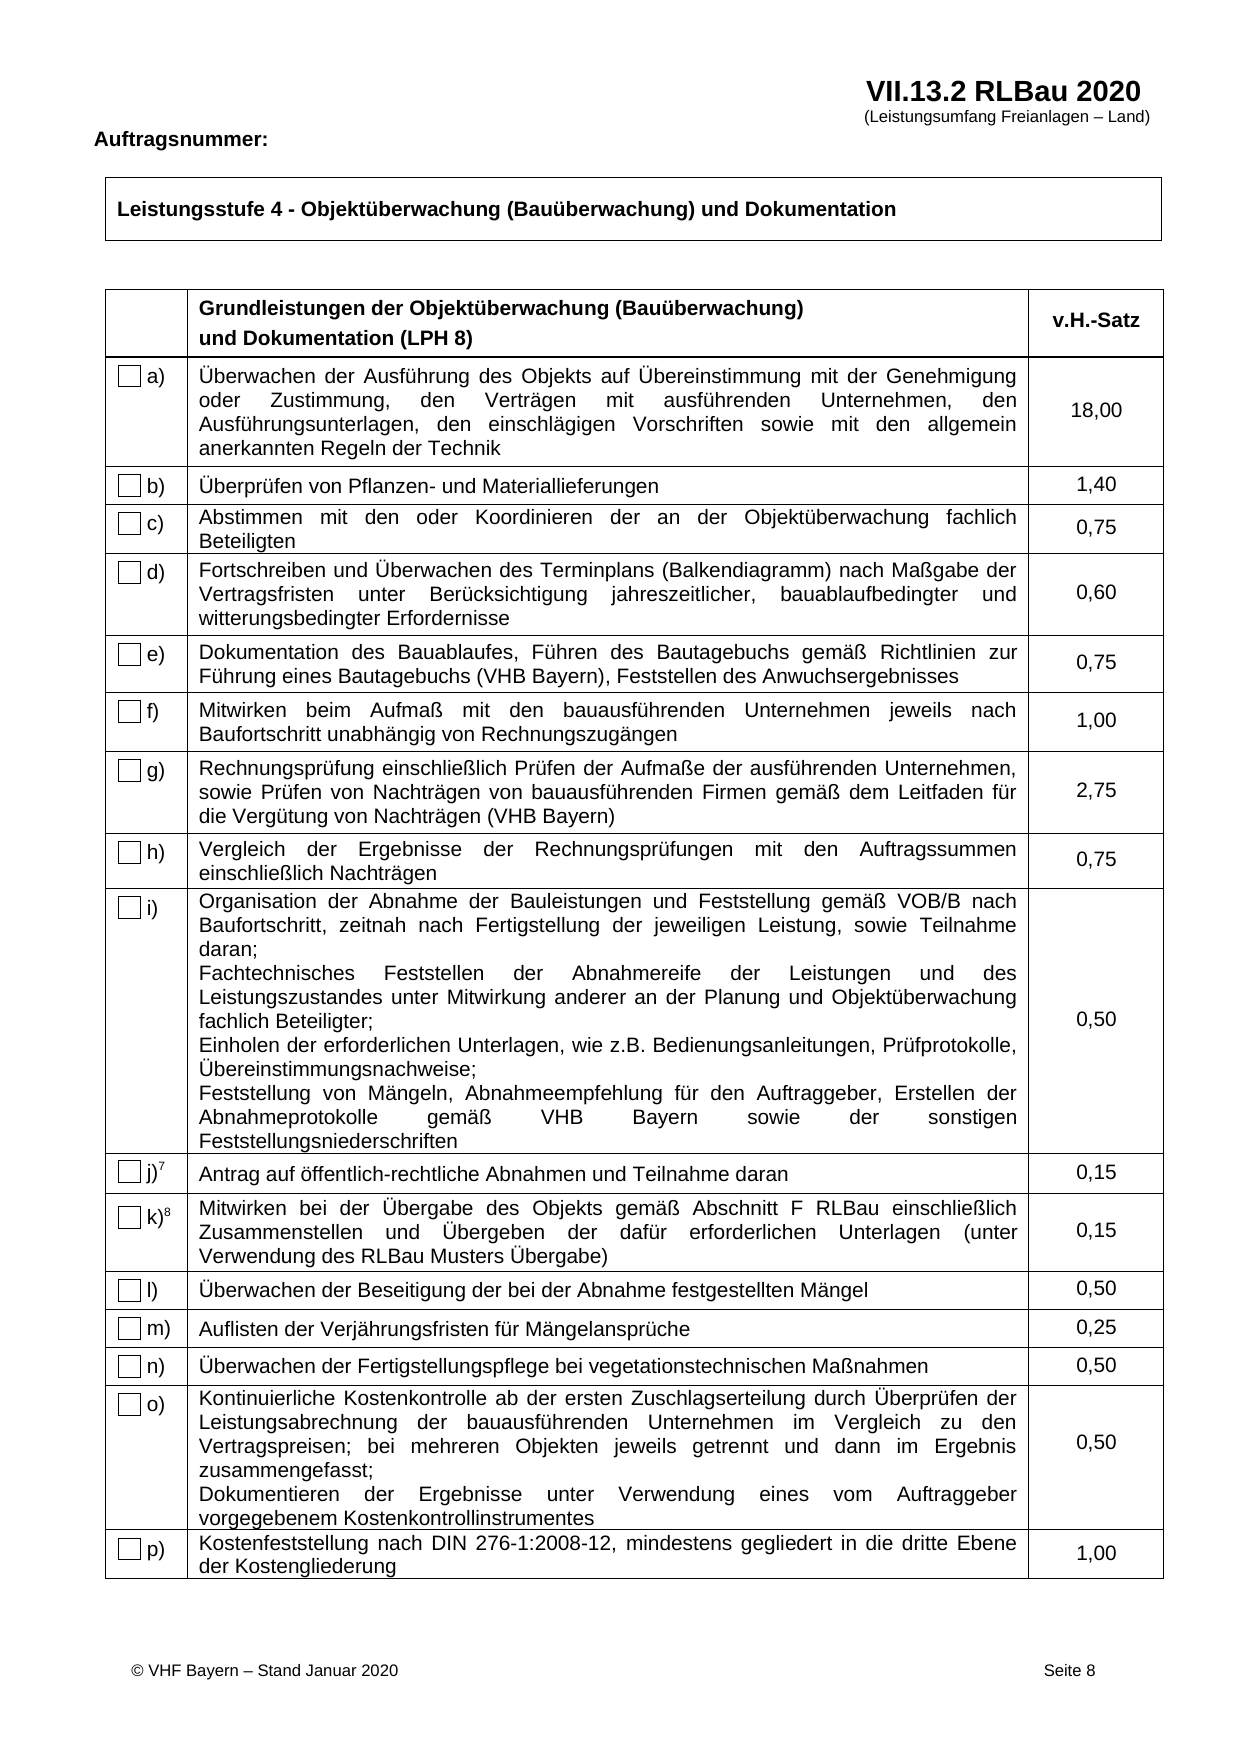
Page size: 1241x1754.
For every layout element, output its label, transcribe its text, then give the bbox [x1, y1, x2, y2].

table_cell k)8 [106, 1194, 187, 1271]
table_cell a) [106, 358, 187, 466]
table_cell 0,60 [1029, 554, 1163, 634]
table_header Grundleistungen der Objektüberwachung (Bauüberwachung) und Dokumentation (LPH 8) [188, 290, 1028, 356]
table_cell 2,75 [1029, 752, 1163, 832]
table_cell Rechnungsprüfung einschließlich Prüfen der Aufmaße der ausführenden Unternehmen, sowie Prüfen von Nachträgen von bauausführenden Firmen gemäß dem Leitfaden für die Vergütung von Nachträgen (VHB Bayern) [188, 752, 1028, 832]
table_cell p) [106, 1530, 187, 1578]
table_header Leistungsstufe 4 - Objektüberwachung (Bauüberwachung) und Dokumentation [106, 178, 1161, 240]
table_header v.H.-Satz [1029, 290, 1163, 356]
table_cell 0,75 [1029, 636, 1163, 692]
table_cell h) [106, 834, 187, 888]
table_cell f) [106, 693, 187, 751]
table_cell Überwachen der Beseitigung der bei der Abnahme festgestellten Mängel [188, 1272, 1028, 1309]
table_cell Fortschreiben und Überwachen des Terminplans (Balkendiagramm) nach Maßgabe der Vertragsfristen unter Berücksichtigung jahreszeitlicher, bauablaufbedingter und witterungsbedingter Erfordernisse [188, 554, 1028, 634]
table_header [106, 290, 187, 356]
table_cell Auflisten der Verjährungsfristen für Mängelansprüche [188, 1310, 1028, 1347]
table_cell Überwachen der Ausführung des Objekts auf Übereinstimmung mit der Genehmigung oder Zustimmung, den Verträgen mit ausführenden Unternehmen, den Ausführungsunterlagen, den einschlägigen Vorschriften sowie mit den allgemein anerkannten Regeln der Technik [188, 358, 1028, 466]
table_cell Vergleich der Ergebnisse der Rechnungsprüfungen mit den Auftragssummen einschließlich Nachträgen [188, 834, 1028, 888]
table_cell 0,75 [1029, 834, 1163, 888]
table_cell d) [106, 554, 187, 634]
table_cell o) [106, 1386, 187, 1529]
table_cell Mitwirken beim Aufmaß mit den bauausführenden Unternehmen jeweils nach Baufortschritt unabhängig von Rechnungszugängen [188, 693, 1028, 751]
table_cell n) [106, 1348, 187, 1384]
table_cell Abstimmen mit den oder Koordinieren der an der Objektüberwachung fachlich Beteiligten [188, 505, 1028, 553]
table_cell Überwachen der Fertigstellungspflege bei vegetationstechnischen Maßnahmen [188, 1348, 1028, 1384]
table_cell 0,50 [1029, 889, 1163, 1153]
table_cell 18,00 [1029, 358, 1163, 466]
table_cell Kostenfeststellung nach DIN 276-1:2008-12, mindestens gegliedert in die dritte Ebene der Kostengliederung [188, 1530, 1028, 1578]
table_cell 0,15 [1029, 1194, 1163, 1271]
table_cell 0,15 [1029, 1154, 1163, 1193]
table_cell Überprüfen von Pflanzen- und Materiallieferungen [188, 467, 1028, 504]
table_cell m) [106, 1310, 187, 1347]
table_cell i) [106, 889, 187, 1153]
table_cell Antrag auf öffentlich-rechtliche Abnahmen und Teilnahme daran [188, 1154, 1028, 1193]
table_cell g) [106, 752, 187, 832]
table_cell 0,75 [1029, 505, 1163, 553]
table_cell 1,00 [1029, 1530, 1163, 1578]
table_cell Dokumentation des Bauablaufes, Führen des Bautagebuchs gemäß Richtlinien zur Führung eines Bautagebuchs (VHB Bayern), Feststellen des Anwuchsergebnisses [188, 636, 1028, 692]
table_cell c) [106, 505, 187, 553]
table_cell Organisation der Abnahme der Bauleistungen und Feststellung gemäß VOB/B nach Baufortschritt, zeitnah nach Fertigstellung der jeweiligen Leistung, sowie Teilnahme daran; Fachtechnisches Feststellen der Abnahmereife der Leistungen und des Leistungszustandes unter Mitwirkung anderer an der Planung und Objektüberwachung fachlich Beteiligter; Einholen der erforderlichen Unterlagen, wie z.B. Bedienungsanleitungen, Prüfprotokolle, Übereinstimmungsnachweise; Feststellung von Mängeln, Abnahmeempfehlung für den Auftraggeber, Erstellen der Abnahmeprotokolle gemäß VHB Bayern sowie der sonstigen Feststellungsniederschriften [188, 889, 1028, 1153]
table_cell 0,50 [1029, 1348, 1163, 1384]
table_cell j)7 [106, 1154, 187, 1193]
table_cell 1,40 [1029, 467, 1163, 504]
table_cell 0,50 [1029, 1386, 1163, 1529]
table_cell l) [106, 1272, 187, 1309]
table_cell 0,25 [1029, 1310, 1163, 1347]
table_cell Mitwirken bei der Übergabe des Objekts gemäß Abschnitt F RLBau einschließlich Zusammenstellen und Übergeben der dafür erforderlichen Unterlagen (unter Verwendung des RLBau Musters Übergabe) [188, 1194, 1028, 1271]
table_cell Kontinuierliche Kostenkontrolle ab der ersten Zuschlagserteilung durch Überprüfen der Leistungsabrechnung der bauausführenden Unternehmen im Vergleich zu den Vertragspreisen; bei mehreren Objekten jeweils getrennt und dann im Ergebnis zusammengefasst; Dokumentieren der Ergebnisse unter Verwendung eines vom Auftraggeber vorgegebenem Kostenkontrollinstrumentes [188, 1386, 1028, 1529]
table_cell b) [106, 467, 187, 504]
table_cell 0,50 [1029, 1272, 1163, 1309]
table_cell e) [106, 636, 187, 692]
table_cell 1,00 [1029, 693, 1163, 751]
